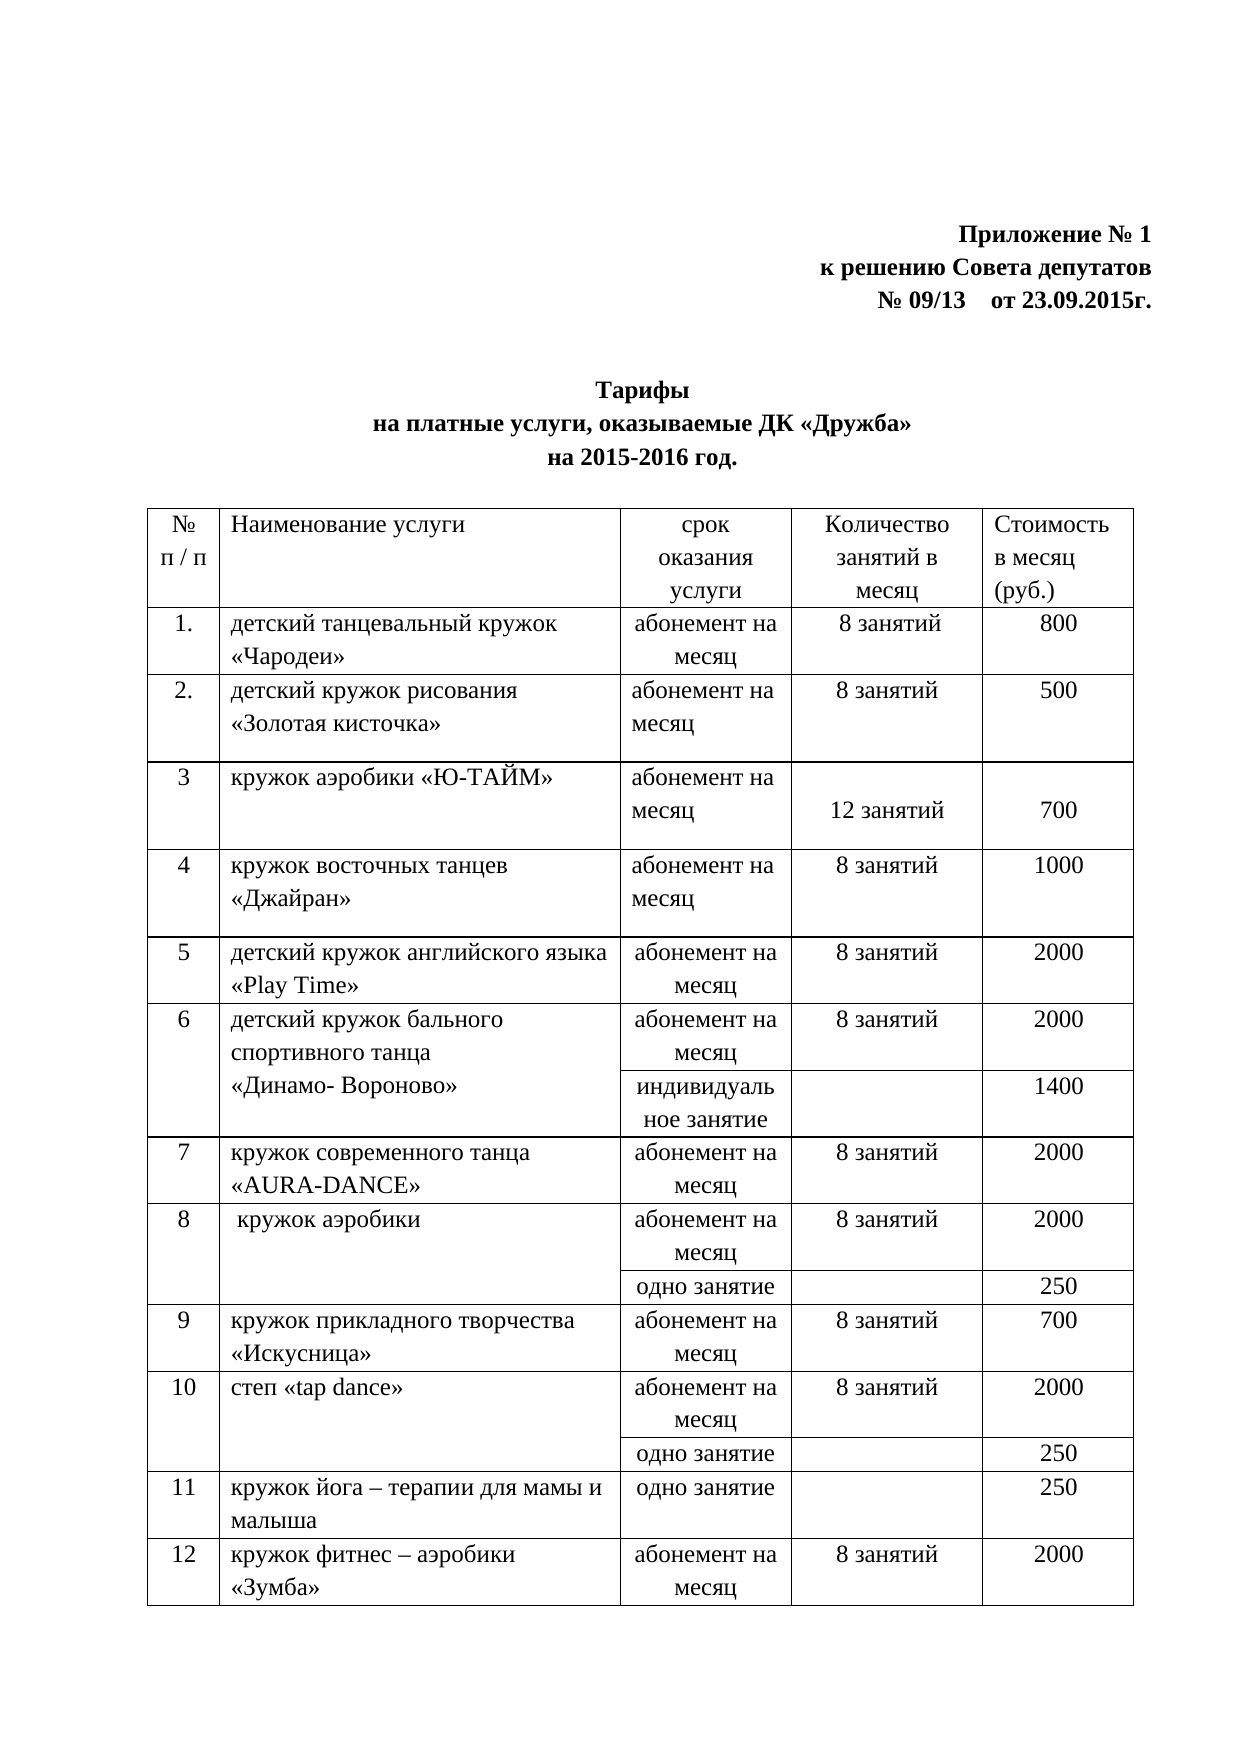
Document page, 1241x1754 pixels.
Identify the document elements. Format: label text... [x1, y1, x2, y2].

table_cell детский кружок бального спортивного танца «Динамо- Вороново» [220, 1004, 620, 1136]
table_cell кружок аэробики [220, 1204, 620, 1304]
table_cell 250 [983, 1472, 1133, 1538]
table_cell [792, 1472, 982, 1538]
table_cell 9 [148, 1305, 219, 1371]
table_cell 250 [983, 1438, 1133, 1471]
table_cell 700 [983, 1305, 1133, 1371]
text Тарифы [133, 376, 1152, 404]
table_cell кружок аэробики «Ю-ТАЙМ» [220, 763, 620, 849]
table_cell [792, 1438, 982, 1471]
table_cell 2000 [983, 1004, 1133, 1070]
table_cell абонемент на месяц [621, 1204, 791, 1270]
table_cell 500 [983, 675, 1133, 761]
table_cell абонемент на месяц [621, 938, 791, 1003]
table_cell 8 занятий [792, 850, 982, 936]
table_cell 700 [983, 763, 1133, 849]
table_cell 2000 [983, 938, 1133, 1003]
table_cell [792, 1071, 982, 1136]
text № 09/13 от 23.09.2015г. [133, 285, 1152, 314]
table_cell 3 [148, 763, 219, 849]
text к решению Совета депутатов [133, 252, 1152, 281]
table_cell 8 занятий [792, 1539, 982, 1604]
table_cell 8 занятий [792, 1204, 982, 1270]
table_cell 2000 [983, 1204, 1133, 1270]
table_cell детский танцевальный кружок «Чародеи» [220, 608, 620, 674]
table_cell абонемент на месяц [621, 1539, 791, 1604]
table_cell одно занятие [621, 1472, 791, 1538]
table_cell детский кружок рисования «Золотая кисточка» [220, 675, 620, 761]
text Приложение № 1 [133, 219, 1152, 248]
table_cell абонемент на месяц [621, 1004, 791, 1070]
table_header срок оказания услуги [621, 509, 791, 607]
table_cell 8 занятий [792, 938, 982, 1003]
table_cell 250 [983, 1271, 1133, 1304]
table_cell кружок фитнес – аэробики «Зумба» [220, 1539, 620, 1604]
table_cell детский кружок английского языка «Play Time» [220, 938, 620, 1003]
table_cell кружок современного танца «AURA-DANCE» [220, 1138, 620, 1203]
text на платные услуги, оказываемые ДК «Дружба» [133, 408, 1152, 437]
table_cell 12 занятий [792, 763, 982, 849]
table_cell 2. [148, 675, 219, 761]
table_cell индивидуальное занятие [621, 1071, 791, 1136]
table_cell 6 [148, 1004, 219, 1136]
table_cell абонемент на месяц [621, 608, 791, 674]
table_cell 7 [148, 1138, 219, 1203]
table_header № п / п [148, 509, 219, 607]
table_cell степ «tap dance» [220, 1372, 620, 1471]
table_cell 2000 [983, 1372, 1133, 1437]
table_cell абонемент на месяц [621, 850, 791, 936]
table_cell 1000 [983, 850, 1133, 936]
table_cell 8 занятий [792, 1004, 982, 1070]
table_cell 2000 [983, 1138, 1133, 1203]
table_cell кружок йога – терапии для мамы и малыша [220, 1472, 620, 1538]
table_cell кружок восточных танцев «Джайран» [220, 850, 620, 936]
table_cell 8 занятий [792, 608, 982, 674]
table_header Количество занятий в месяц [792, 509, 982, 607]
table_cell 8 занятий [792, 675, 982, 761]
table_cell одно занятие [621, 1271, 791, 1304]
table_cell одно занятие [621, 1438, 791, 1471]
table_cell 8 занятий [792, 1372, 982, 1437]
table_cell абонемент на месяц [621, 1138, 791, 1203]
table_cell [792, 1271, 982, 1304]
table_header Стоимость в месяц (руб.) [983, 509, 1133, 607]
table_cell абонемент на месяц [621, 763, 791, 849]
table_cell 5 [148, 938, 219, 1003]
table_cell кружок прикладного творчества «Искусница» [220, 1305, 620, 1371]
table_cell 2000 [983, 1539, 1133, 1604]
table_cell 8 занятий [792, 1138, 982, 1203]
table_cell 8 занятий [792, 1305, 982, 1371]
table_cell абонемент на месяц [621, 1372, 791, 1437]
text на 2015-2016 год. [133, 442, 1152, 470]
table_cell 10 [148, 1372, 219, 1471]
table_header Наименование услуги [220, 509, 620, 607]
table_cell абонемент на месяц [621, 675, 791, 761]
table_cell 1400 [983, 1071, 1133, 1136]
table_cell 1. [148, 608, 219, 674]
table_cell 4 [148, 850, 219, 936]
table_cell абонемент на месяц [621, 1305, 791, 1371]
table_cell 11 [148, 1472, 219, 1538]
table_cell 800 [983, 608, 1133, 674]
table_cell 12 [148, 1539, 219, 1604]
table_cell 8 [148, 1204, 219, 1304]
